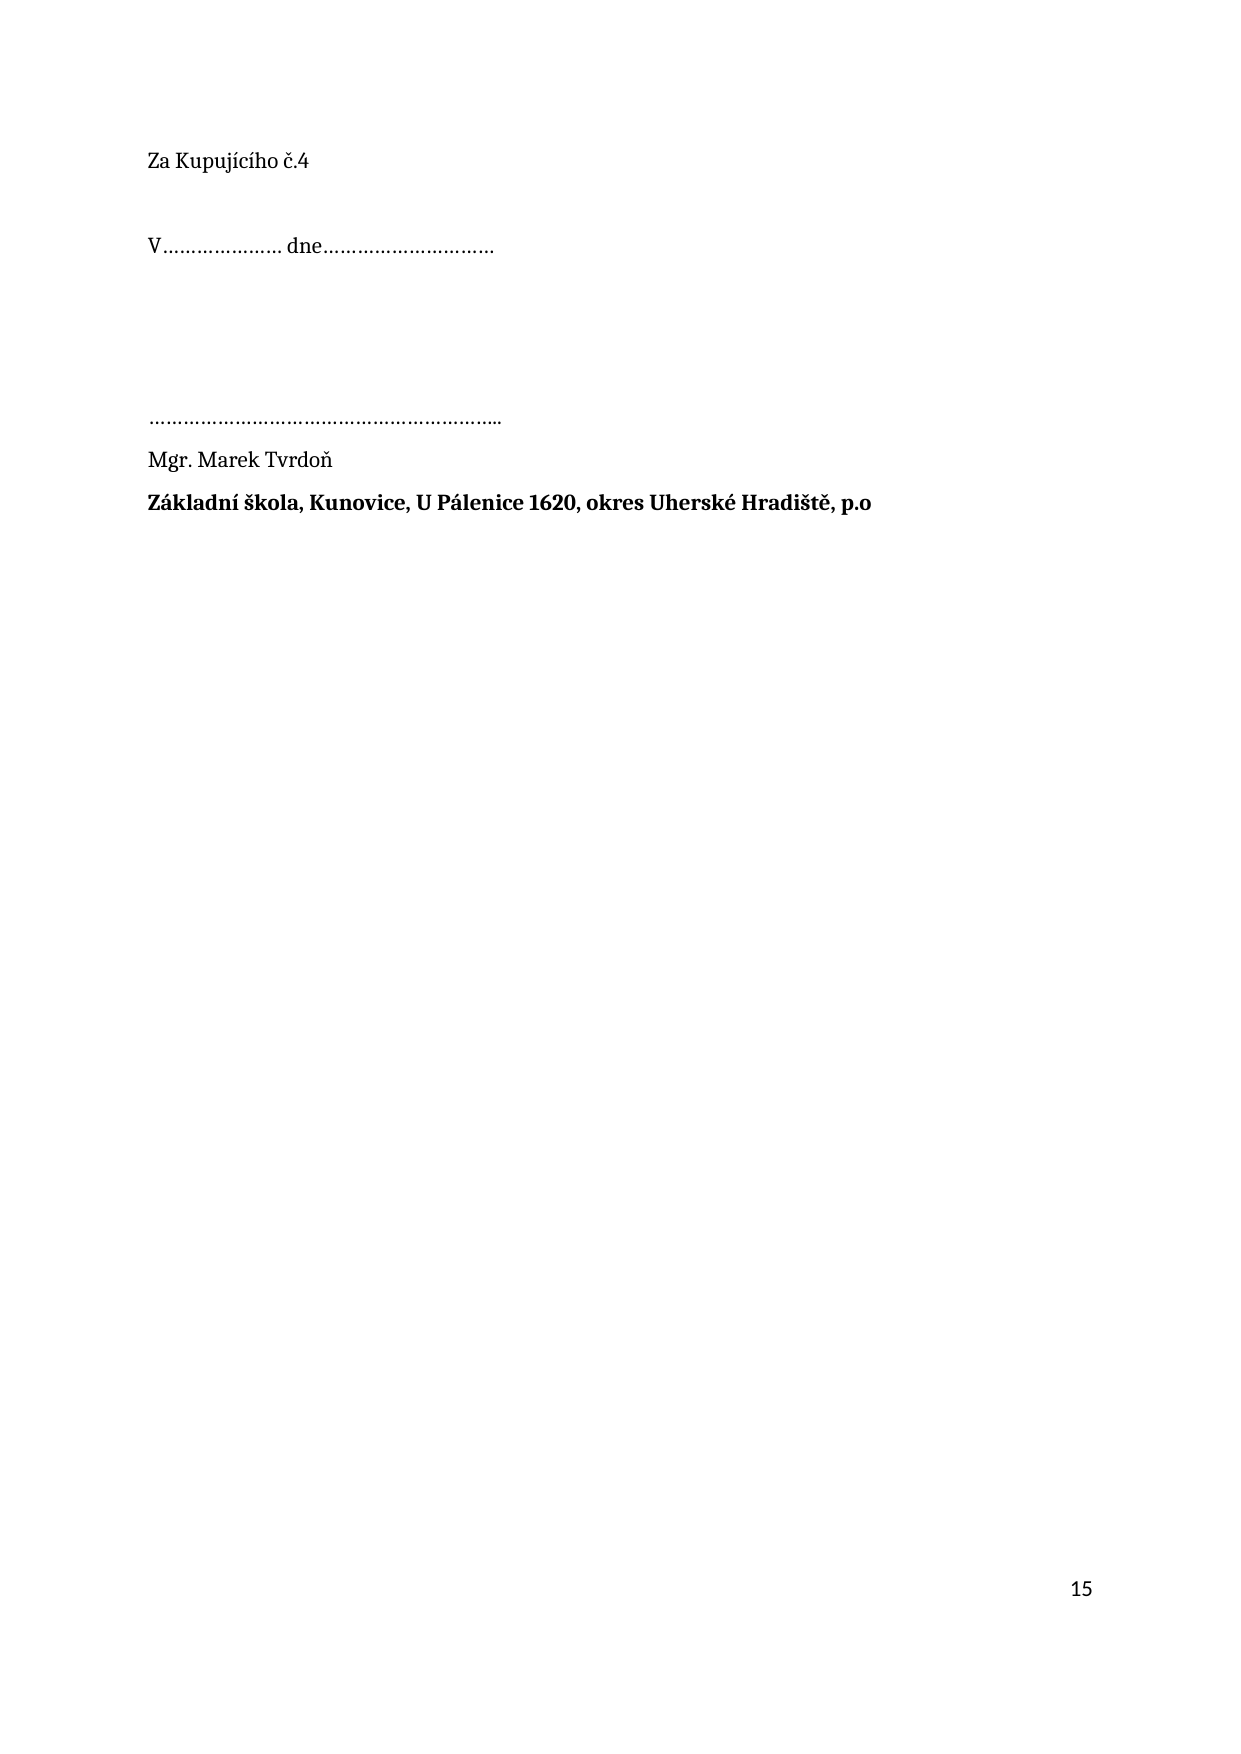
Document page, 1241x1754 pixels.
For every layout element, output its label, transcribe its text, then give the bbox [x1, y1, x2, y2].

text Za Kupujícího č.4 [148, 148, 1093, 174]
text Mgr. Marek Tvrdoň [148, 447, 1093, 473]
text V………………… dne………………………… [148, 233, 1093, 259]
text Základní škola, Kunovice, U Pálenice 1620, okres Uherské Hradiště, p.o [148, 489, 1093, 516]
text …………………………………………………….. [148, 404, 1093, 430]
